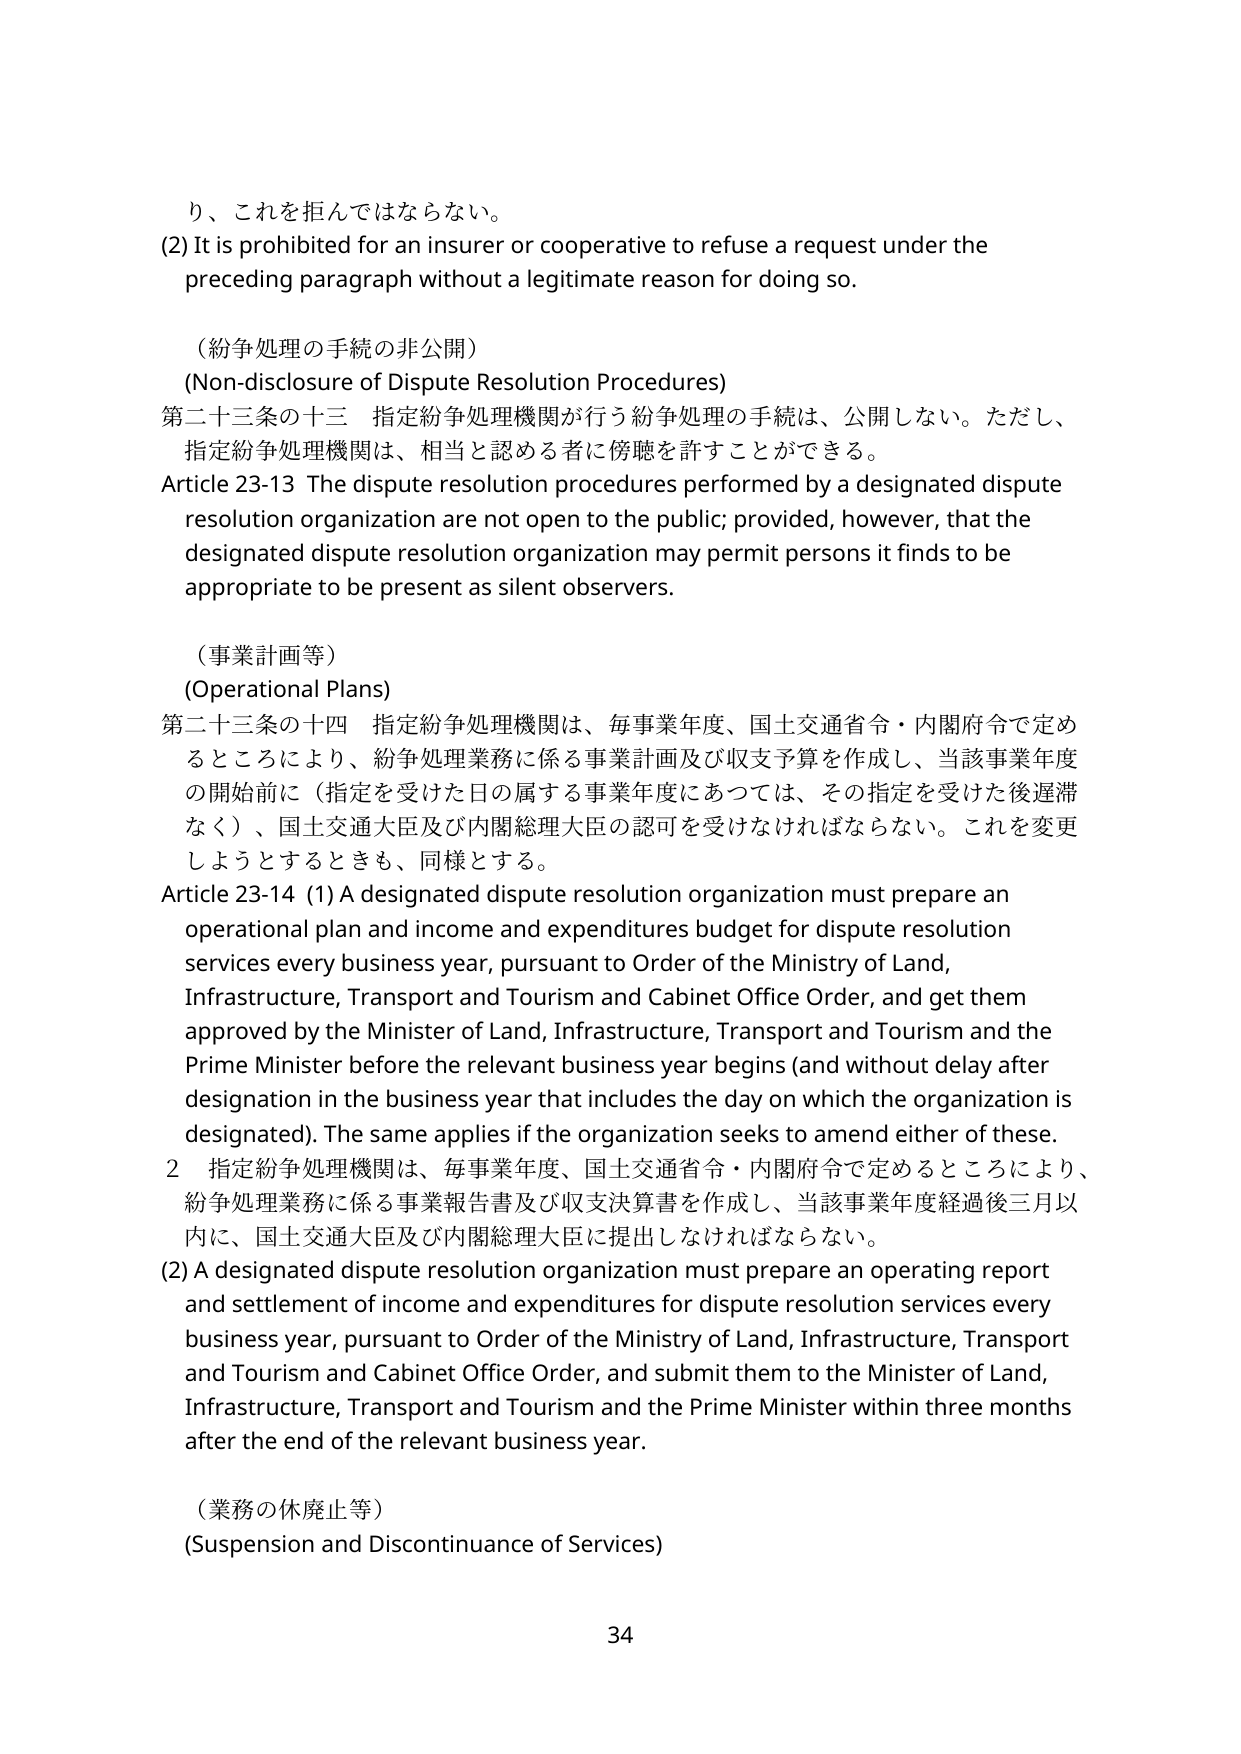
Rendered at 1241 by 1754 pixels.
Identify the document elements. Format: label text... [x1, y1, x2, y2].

text Article 23-13 The dispute resolution procedures performed by a designated dispute resolution organization are not open to the public; provided, however, that the designated dispute resolution organization may permit persons it finds to be appropriate to be present as silent observers. [161, 467, 1079, 604]
text Article 23-14 (1) A designated dispute resolution organization must prepare an operational plan and income and expenditures budget for dispute resolution services every business year, pursuant to Order of the Ministry of Land, Infrastructure, Transport and Tourism and Cabinet Office Order, and get them approved by the Minister of Land, Infrastructure, Transport and Tourism and the Prime Minister before the relevant business year begins (and without delay after designation in the business year that includes the day on which the organization is designated). The same applies if the organization seeks to amend either of these. [161, 877, 1079, 1150]
text (Non-disclosure of Dispute Resolution Procedures) [184, 364, 1079, 399]
text (Suspension and Discontinuance of Services) [184, 1526, 1079, 1560]
text ２ 指定紛争処理機関は、毎事業年度、国土交通省令・内閣府令で定めるところにより、紛争処理業務に係る事業報告書及び収支決算書を作成し、当該事業年度経過後三月以内に、国土交通大臣及び内閣総理大臣に提出しなければならない。 [161, 1150, 1079, 1253]
text 第二十三条の十三 指定紛争処理機関が行う紛争処理の手続は、公開しない。ただし、指定紛争処理機関は、相当と認める者に傍聴を許すことができる。 [161, 399, 1079, 467]
text （業務の休廃止等） [184, 1492, 1079, 1526]
text 第二十三条の十四 指定紛争処理機関は、毎事業年度、国土交通省令・内閣府令で定めるところにより、紛争処理業務に係る事業計画及び収支予算を作成し、当該事業年度の開始前に（指定を受けた日の属する事業年度にあつては、その指定を受けた後遅滞なく）、国土交通大臣及び内閣総理大臣の認可を受けなければならない。これを変更しようとするときも、同様とする。 [161, 706, 1079, 877]
text (Operational Plans) [184, 672, 1079, 706]
text （事業計画等） [184, 638, 1079, 672]
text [161, 194, 1079, 228]
text (2) It is prohibited for an insurer or cooperative to refuse a request under the preceding paragraph without a legitimate reason for doing so. [161, 228, 1079, 296]
text （紛争処理の手続の非公開） [184, 330, 1079, 364]
text (2) A designated dispute resolution organization must prepare an operating report and settlement of income and expenditures for dispute resolution services every business year, pursuant to Order of the Ministry of Land, Infrastructure, Transport and Tourism and Cabinet Office Order, and submit them to the Minister of Land, Infrastructure, Transport and Tourism and the Prime Minister within three months after the end of the relevant business year. [161, 1253, 1079, 1458]
